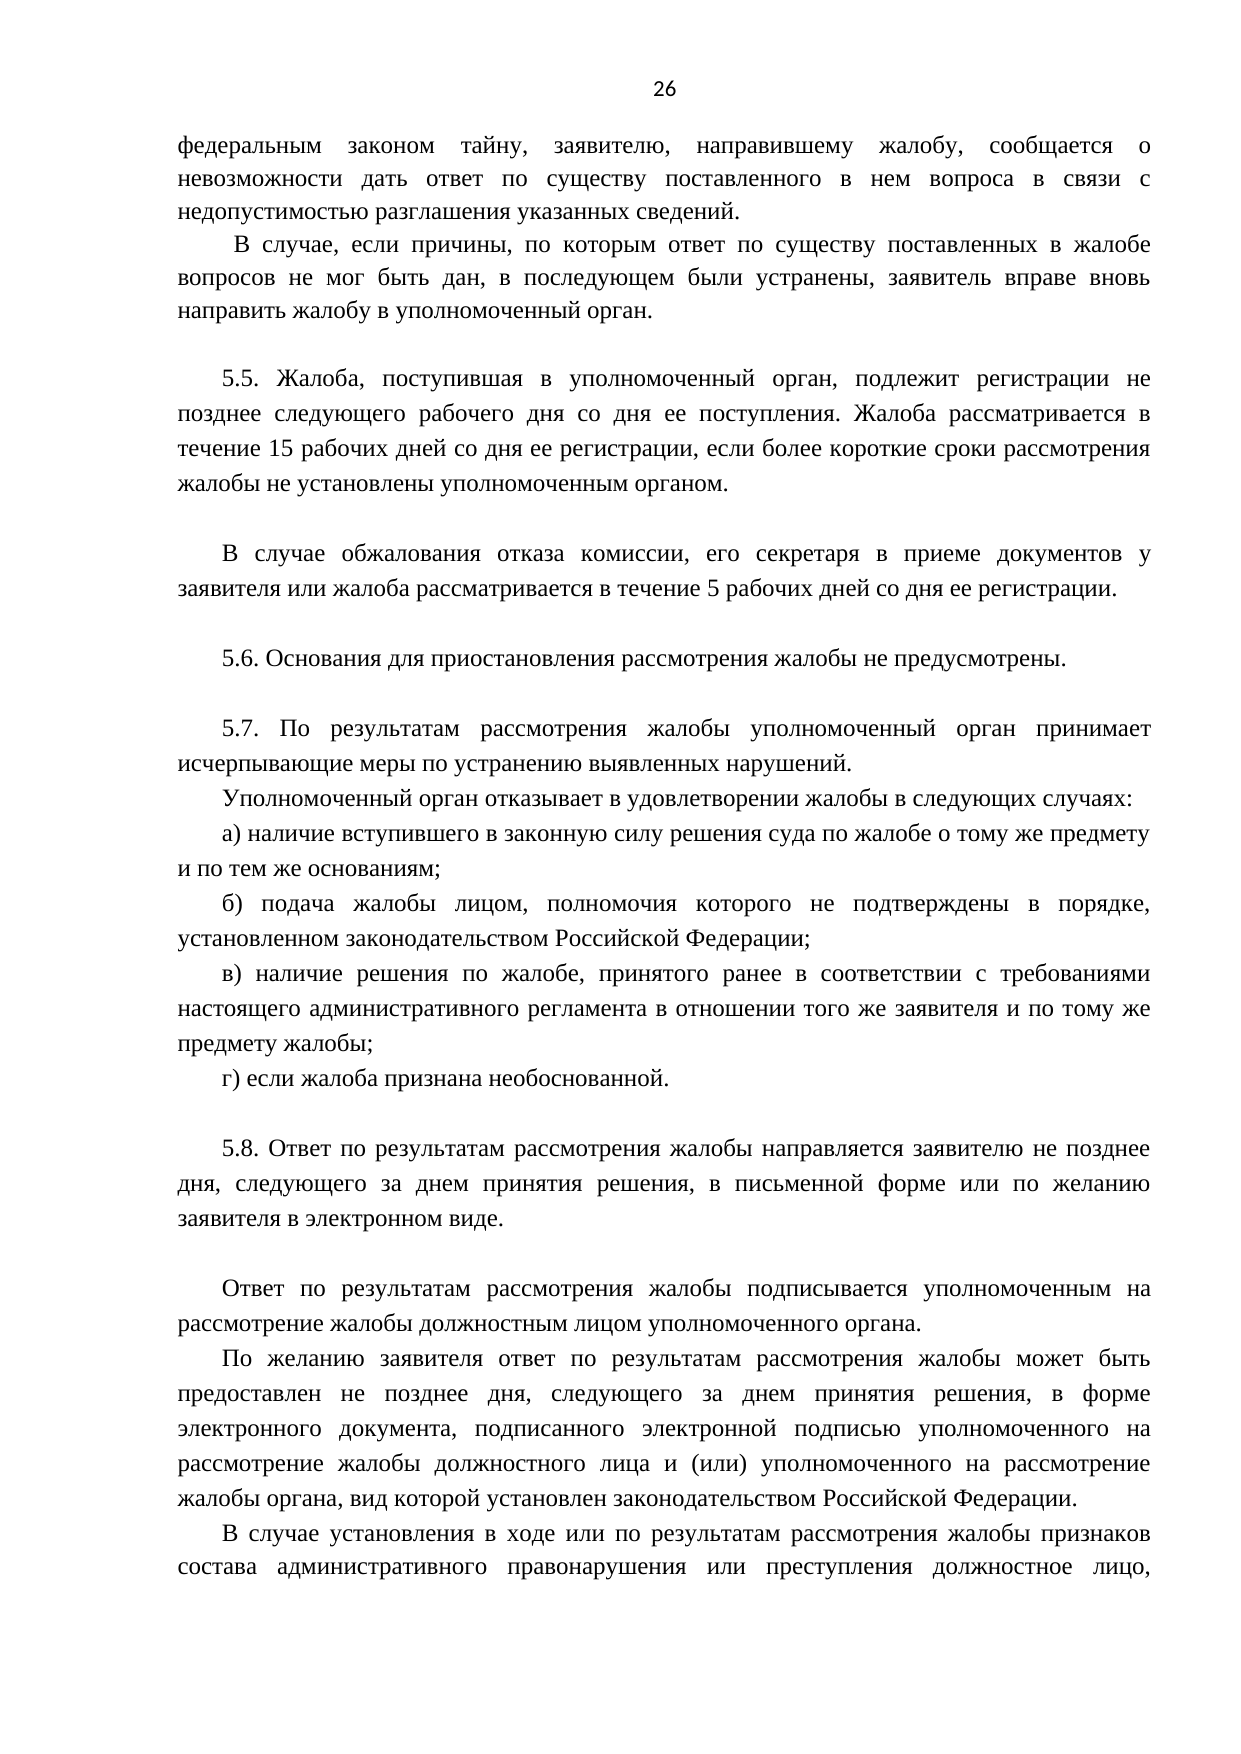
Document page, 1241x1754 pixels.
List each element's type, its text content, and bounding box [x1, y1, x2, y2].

text б) подача жалобы лицом, полномочия которого не подтверждены в порядке, установленном законодательством Российской Федерации; [177, 888, 1152, 952]
text 5.7. По результатам рассмотрения жалобы уполномоченный орган принимает исчерпывающие меры по устранению выявленных нарушений. [177, 713, 1152, 777]
text в) наличие решения по жалобе, принятого ранее в соответствии с требованиями настоящего административного регламента в отношении того же заявителя и по тому же предмету жалобы; [177, 958, 1152, 1057]
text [177, 130, 1152, 224]
text 5.6. Основания для приостановления рассмотрения жалобы не предусмотрены. [177, 643, 1152, 672]
text Уполномоченный орган отказывает в удовлетворении жалобы в следующих случаях: [177, 783, 1152, 812]
text а) наличие вступившего в законную силу решения суда по жалобе о тому же предмету и по тем же основаниям; [177, 818, 1152, 882]
text В случае обжалования отказа комиссии, его секретаря в приеме документов у заявителя или жалоба рассматривается в течение 5 рабочих дней со дня ее регистрации. [177, 538, 1152, 602]
text Ответ по результатам рассмотрения жалобы подписывается уполномоченным на рассмотрение жалобы должностным лицом уполномоченного органа. [177, 1273, 1152, 1337]
text В случае, если причины, по которым ответ по существу поставленных в жалобе вопросов не мог быть дан, в последующем были устранены, заявитель вправе вновь направить жалобу в уполномоченный орган. [177, 229, 1152, 324]
text 5.5. Жалоба, поступившая в уполномоченный орган, подлежит регистрации не позднее следующего рабочего дня со дня ее поступления. Жалоба рассматривается в течение 15 рабочих дней со дня ее регистрации, если более короткие сроки рассмотрения жалобы не установлены уполномоченным органом. [177, 363, 1152, 497]
text г) если жалоба признана необоснованной. [177, 1063, 1152, 1092]
text 5.8. Ответ по результатам рассмотрения жалобы направляется заявителю не позднее дня, следующего за днем принятия решения, в письменной форме или по желанию заявителя в электронном виде. [177, 1133, 1152, 1232]
text По желанию заявителя ответ по результатам рассмотрения жалобы может быть предоставлен не позднее дня, следующего за днем принятия решения, в форме электронного документа, подписанного электронной подписью уполномоченного на рассмотрение жалобы должностного лица и (или) уполномоченного на рассмотрение жалобы органа, вид которой установлен законодательством Российской Федерации. [177, 1343, 1152, 1512]
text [177, 1518, 1152, 1580]
